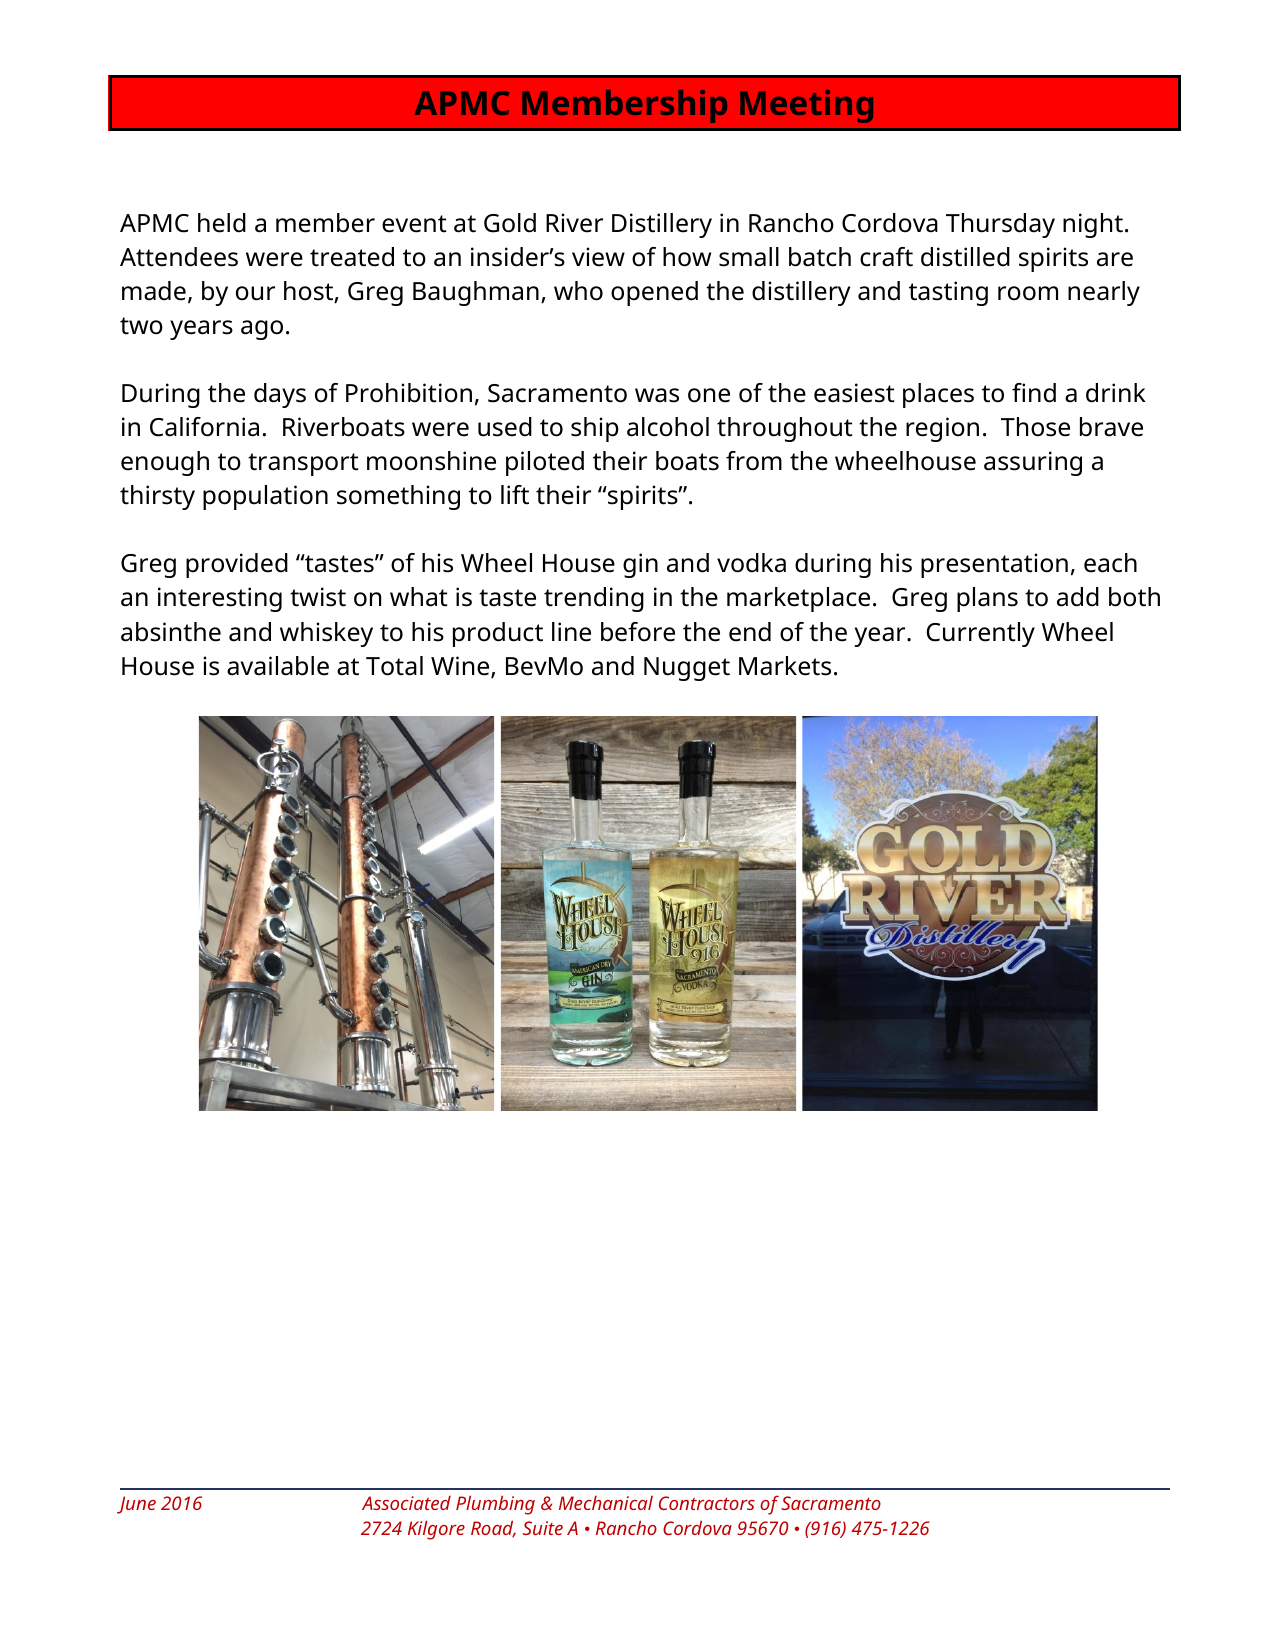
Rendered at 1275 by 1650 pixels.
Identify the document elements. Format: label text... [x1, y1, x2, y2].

picture [802, 716, 1098, 1111]
text APMC Membership Meeting [112, 78, 1178, 128]
text APMC held a member event at Gold River Distillery in Rancho Cordova Thursday night. Attendees were treated to an insider’s view of how small batch craft distilled spirits are made, by our host, Greg Baughman, who opened the distillery and tasting room nearly two years ago. [120, 205, 1170, 342]
picture [500, 716, 797, 1111]
picture [198, 716, 495, 1111]
text Greg provided “tastes” of his Wheel House gin and vodka during his presentation, each an interesting twist on what is taste trending in the marketplace. Greg plans to add both absinthe and whiskey to his product line before the end of the year. Currently Wheel House is available at Total Wine, BevMo and Nugget Markets. [120, 546, 1170, 682]
text During the days of Prohibition, Sacramento was one of the easiest places to find a drink in California. Riverboats were used to ship alcohol throughout the region. Those brave enough to transport moonshine piloted their boats from the wheelhouse assuring a thirsty population something to lift their “spirits”. [120, 376, 1170, 512]
